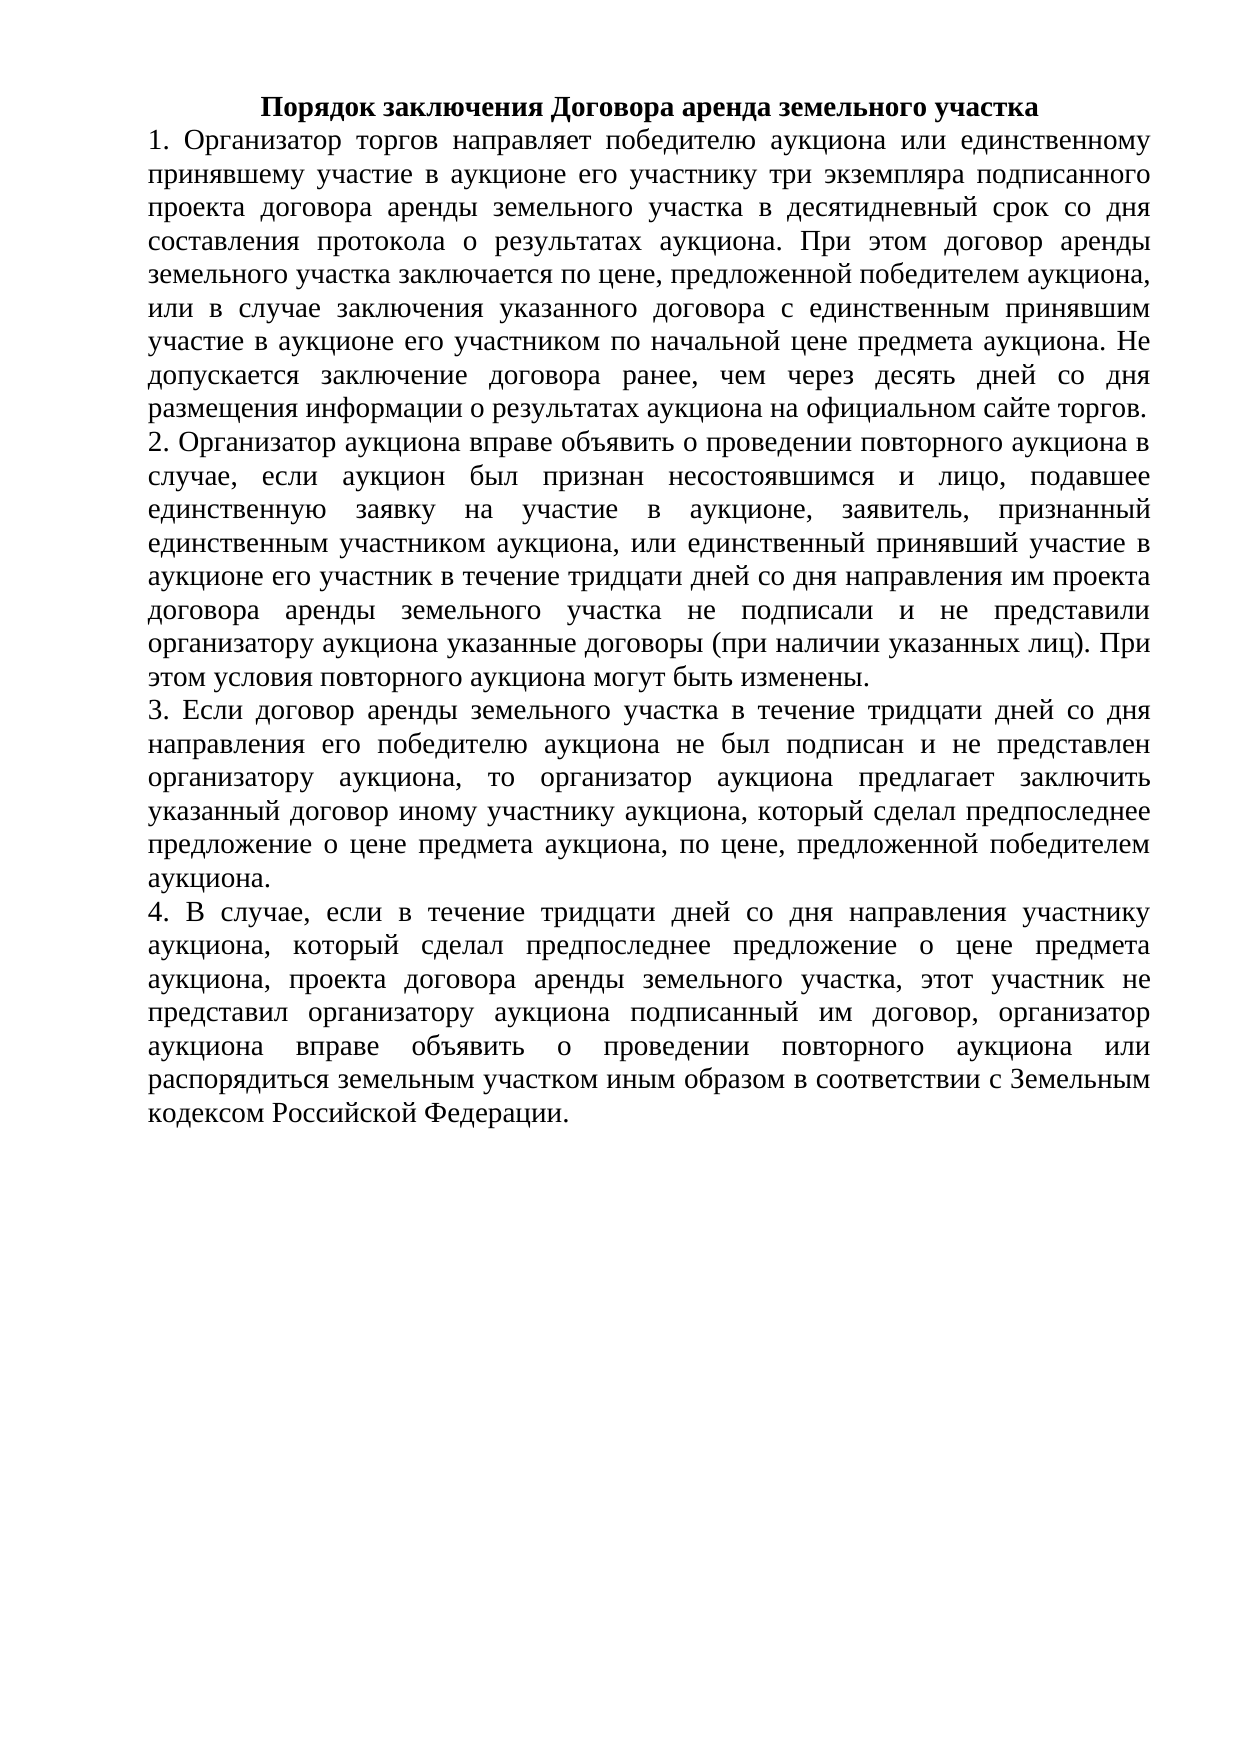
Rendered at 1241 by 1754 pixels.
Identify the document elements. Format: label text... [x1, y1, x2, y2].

text 4. В случае, если в течение тридцати дней со дня направления участнику аукциона, который сделал предпоследнее предложение о цене предмета аукциона, проекта договора аренды земельного участка, этот участник не представил организатору аукциона подписанный им договор, организатор аукциона вправе объявить о проведении повторного аукциона или распорядиться земельным участком иным образом в соответствии с Земельным кодексом Российской Федерации. [148, 894, 1152, 1128]
text 3. Если договор аренды земельного участка в течение тридцати дней со дня направления его победителю аукциона не был подписан и не представлен организатору аукциона, то организатор аукциона предлагает заключить указанный договор иному участнику аукциона, который сделал предпоследнее предложение о цене предмета аукциона, по цене, предложенной победителем аукциона. [148, 692, 1152, 894]
text 2. Организатор аукциона вправе объявить о проведении повторного аукциона в случае, если аукцион был признан несостоявшимся и лицо, подавшее единственную заявку на участие в аукционе, заявитель, признанный единственным участником аукциона, или единственный принявший участие в аукционе его участник в течение тридцати дней со дня направления им проекта договора аренды земельного участка не подписали и не представили организатору аукциона указанные договоры (при наличии указанных лиц). При этом условия повторного аукциона могут быть изменены. [148, 424, 1152, 692]
text Порядок заключения Договора аренда земельного участка [148, 89, 1152, 122]
text 1. Организатор торгов направляет победителю аукциона или единственному принявшему участие в аукционе его участнику три экземпляра подписанного проекта договора аренды земельного участка в десятидневный срок со дня составления протокола о результатах аукциона. При этом договор аренды земельного участка заключается по цене, предложенной победителем аукциона, или в случае заключения указанного договора с единственным принявшим участие в аукционе его участником по начальной цене предмета аукциона. Не допускается заключение договора ранее, чем через десять дней со дня размещения информации о результатах аукциона на официальном сайте торгов. [148, 122, 1152, 424]
